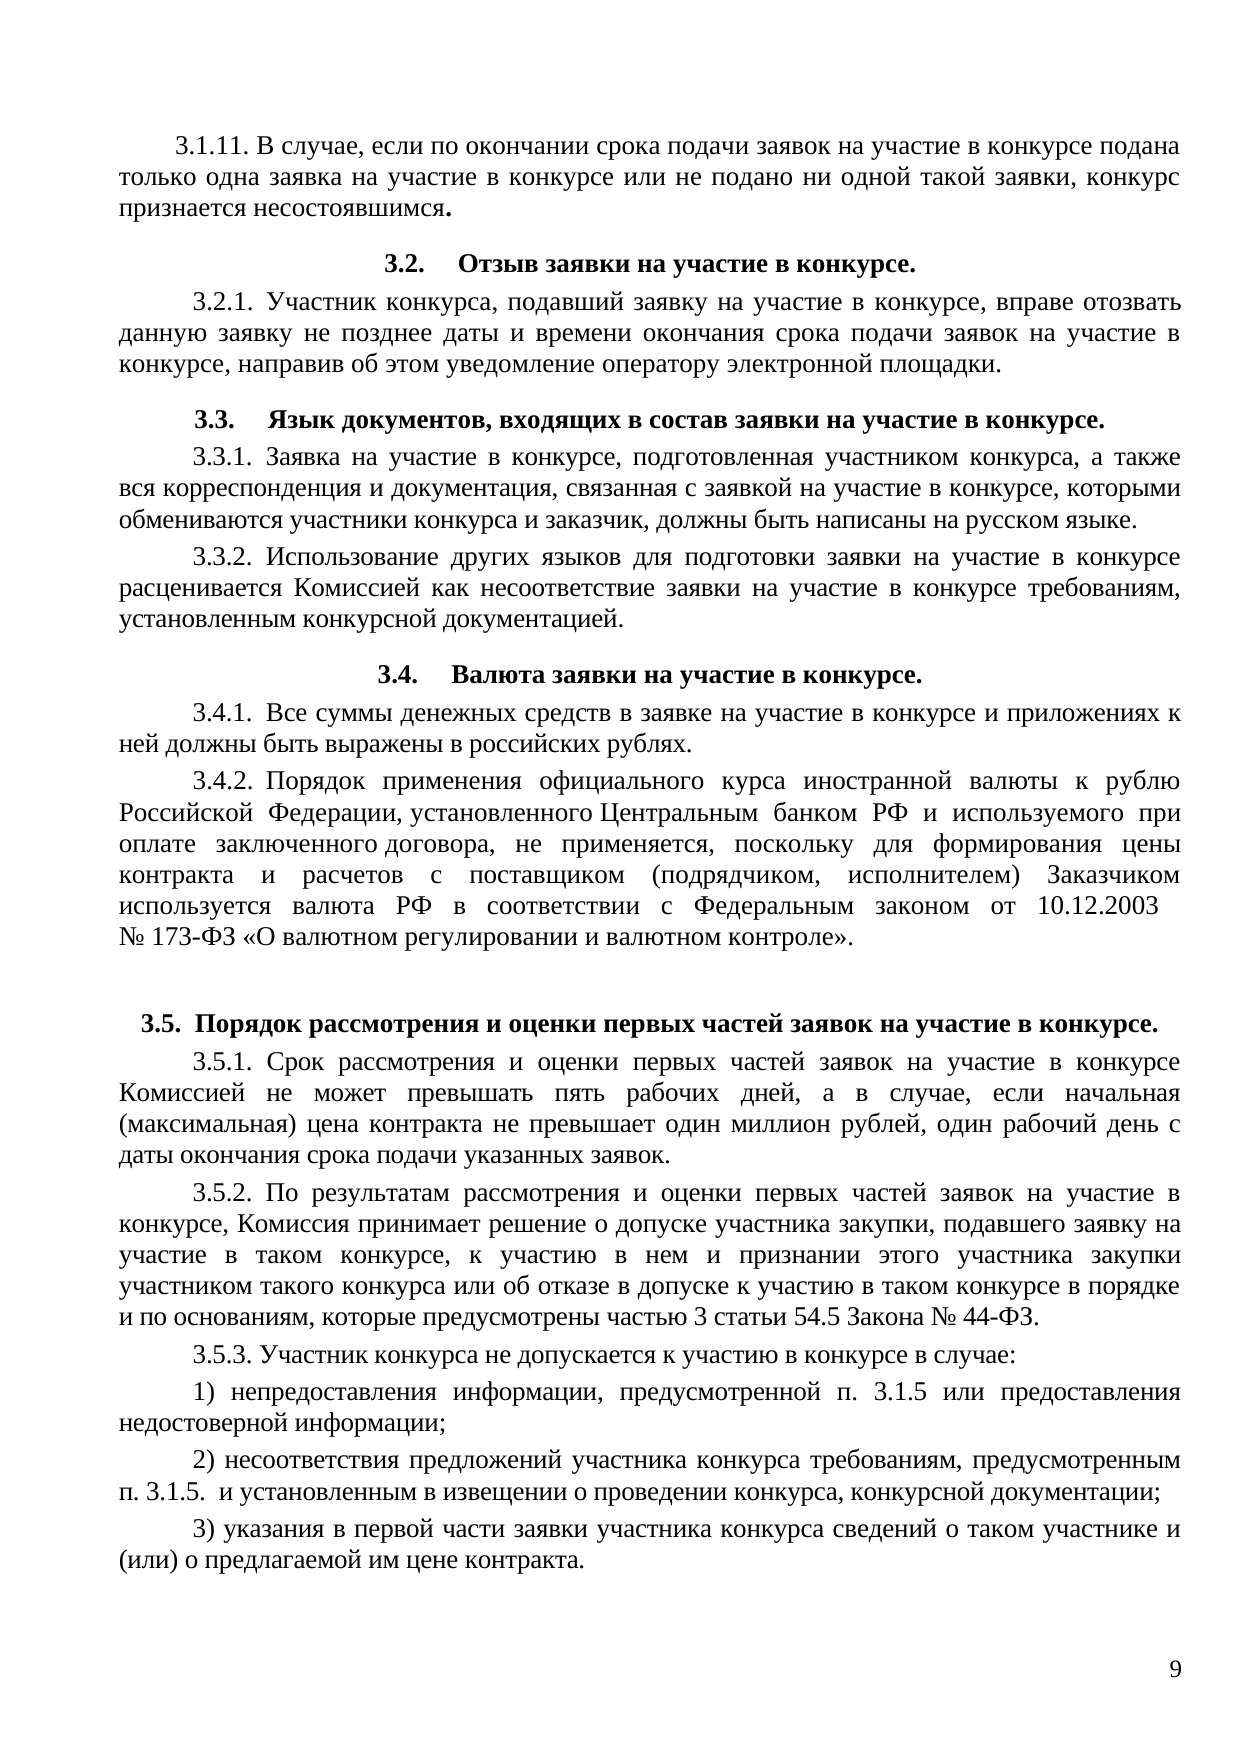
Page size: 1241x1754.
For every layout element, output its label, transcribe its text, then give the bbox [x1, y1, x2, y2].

text 3) указания в первой части заявки участника конкурса сведений о таком участнике и (или) о предлагаемой им цене контракта. [118, 1512, 1182, 1574]
text 3.5.1. Срок рассмотрения и оценки первых частей заявок на участие в конкурсе Комиссией не может превышать пять рабочих дней, а в случае, если начальная (максимальная) цена контракта не превышает один миллион рублей, один рабочий день с даты окончания срока подачи указанных заявок. [118, 1045, 1182, 1169]
text 3.3.1. Заявка на участие в конкурсе, подготовленная участником конкурса, а также вся корреспонденция и документация, связанная с заявкой на участие в конкурсе, которыми обмениваются участники конкурса и заказчик, должны быть написаны на русском языке. [118, 440, 1182, 534]
text 3.3.2. Использование других языков для подготовки заявки на участие в конкурсе расценивается Комиссией как несоответствие заявки на участие в конкурсе требованиям, установленным конкурсной документацией. [118, 540, 1182, 633]
text 3.2.1. Участник конкурса, подавший заявку на участие в конкурсе, вправе отозвать данную заявку не позднее даты и времени окончания срока подачи заявок на участие в конкурсе, направив об этом уведомление оператору электронной площадки. [118, 284, 1182, 378]
text 3.5.2. По результатам рассмотрения и оценки первых частей заявок на участие в конкурсе, Комиссия принимает решение о допуске участника закупки, подавшего заявку на участие в таком конкурсе, к участию в нем и признании этого участника закупки участником такого конкурса или об отказе в допуске к участию в таком конкурсе в порядке и по основаниям, которые предусмотрены частью 3 статьи 54.5 Закона № 44-ФЗ. [118, 1176, 1182, 1331]
text 3.3. Язык документов, входящих в состав заявки на участие в конкурсе. [118, 403, 1182, 434]
text 3.5. Порядок рассмотрения и оценки первых частей заявок на участие в конкурсе. [118, 1007, 1182, 1039]
text 1) непредоставления информации, предусмотренной п. 3.1.5 или предоставления недостоверной информации; [118, 1375, 1182, 1437]
text 2) несоответствия предложений участника конкурса требованиям, предусмотренным п. 3.1.5. и установленным в извещении о проведении конкурса, конкурсной документации; [118, 1444, 1182, 1506]
text 3.4.1. Все суммы денежных средств в заявке на участие в конкурсе и приложениях к ней должны быть выражены в российских рублях. [118, 696, 1182, 758]
text 3.4. Валюта заявки на участие в конкурсе. [118, 658, 1182, 690]
text 3.5.3. Участник конкурса не допускается к участию в конкурсе в случае: [118, 1338, 1182, 1369]
text 3.1.11. В случае, если по окончании срока подачи заявок на участие в конкурсе подана только одна заявка на участие в конкурсе или не подано ни одной такой заявки, конкурс признается несостоявшимся. [118, 129, 1182, 222]
text 3.2. Отзыв заявки на участие в конкурсе. [118, 247, 1182, 278]
list Порядок применения официального курса иностранной валюты к рублю Российской Федерации, установленного Центральным банком РФ и используемого при оплате заключенного договора, не применяется, поскольку для формирования цены контракта и расчетов с поставщиком (подрядчиком, исполнителем) Заказчиком используется валюта РФ в соответствии с Федеральным законом от 10.12.2003 № 173-ФЗ «О валютном регулировании и валютном контроле». [118, 764, 1182, 951]
